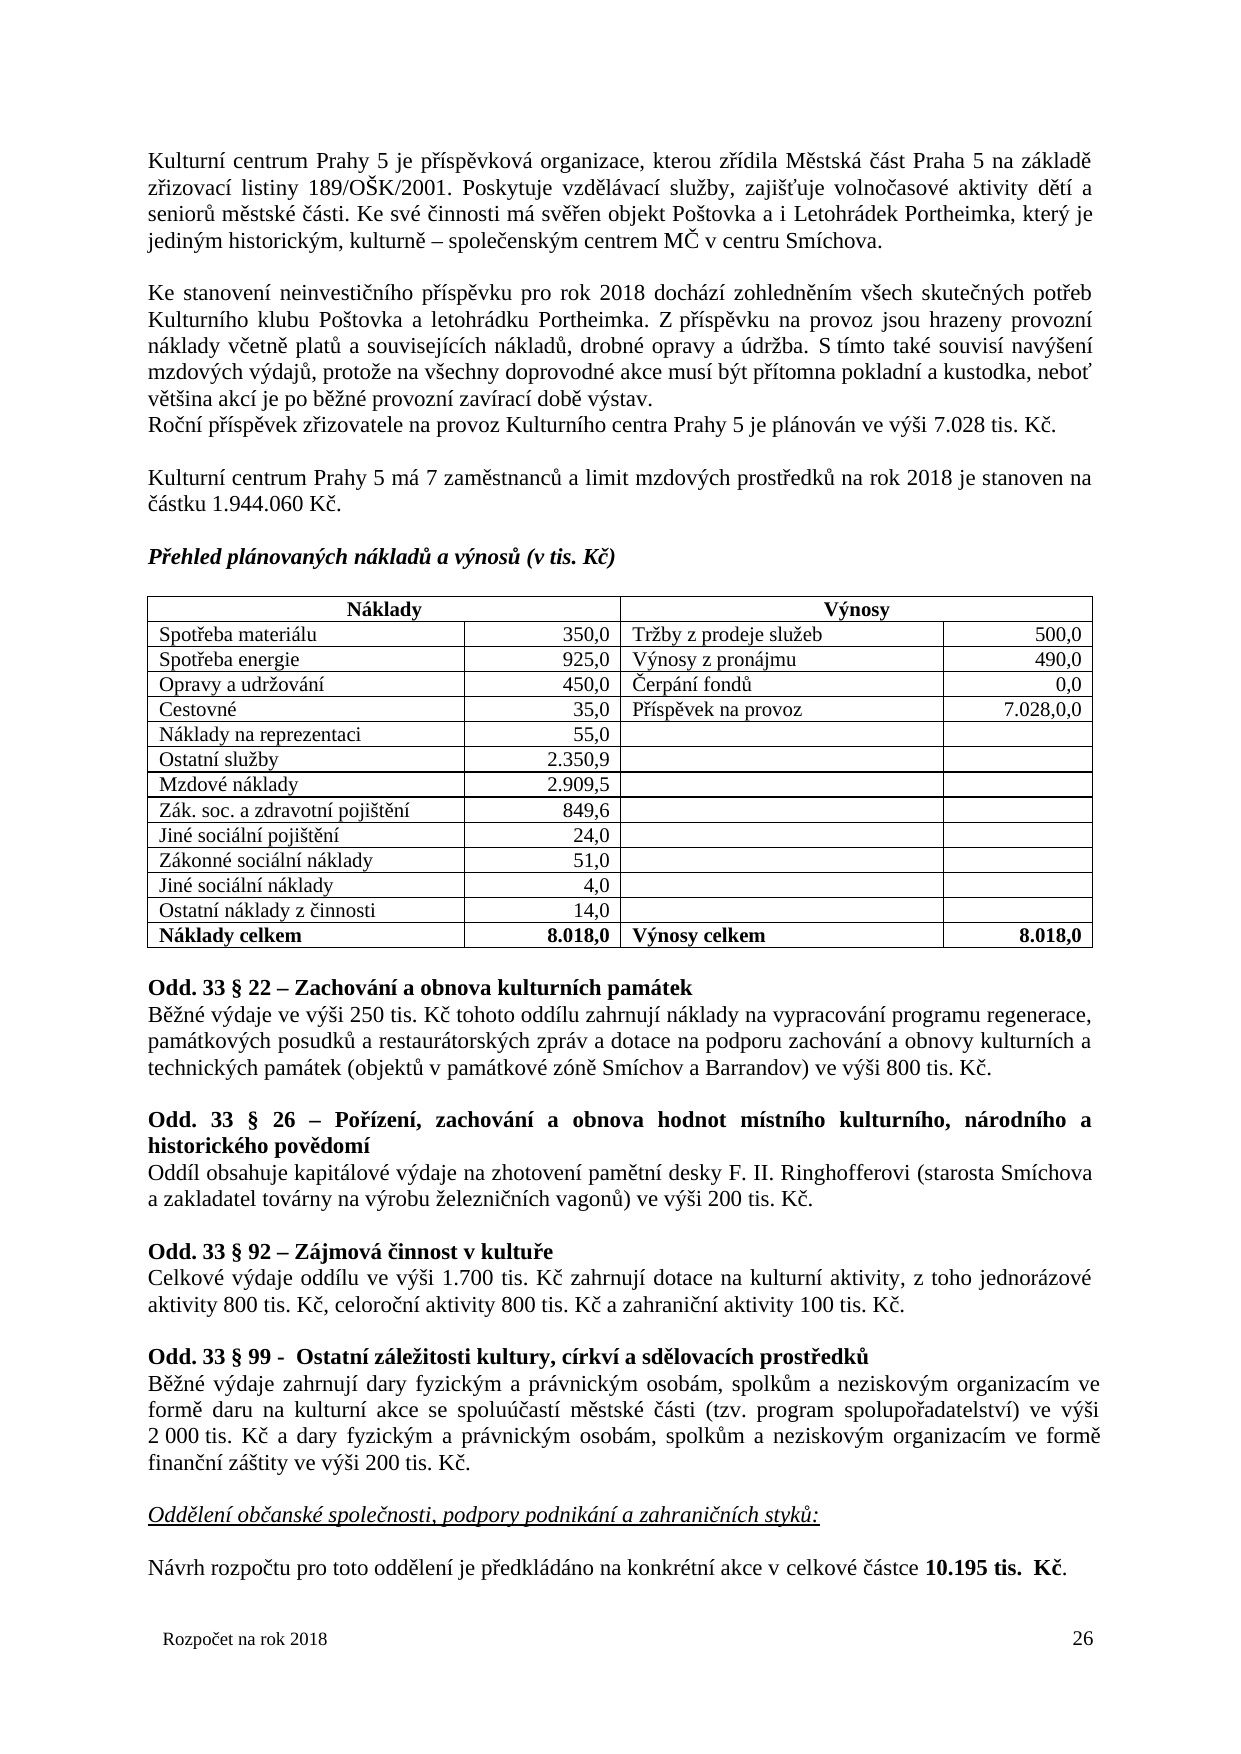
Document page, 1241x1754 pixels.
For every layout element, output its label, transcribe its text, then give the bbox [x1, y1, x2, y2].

table_cell Náklady na reprezentaci [148, 722, 464, 746]
table_cell 35,0 [465, 697, 620, 721]
text Odd. 33 § 26 – Pořízení, zachování a obnova hodnot místního kulturního, národního a historického povědomí [148, 1106, 1093, 1159]
table_cell 51,0 [465, 848, 620, 872]
table_cell Ostatní služby [148, 747, 464, 771]
table_cell Mzdové náklady [148, 773, 464, 796]
table_cell Výnosy celkem [621, 923, 943, 947]
text Přehled plánovaných nákladů a výnosů (v tis. Kč) [148, 543, 1093, 596]
table_cell Ostatní náklady z činnosti [148, 898, 464, 922]
table_cell [944, 898, 1092, 922]
table_cell [944, 747, 1092, 771]
table_cell [944, 798, 1092, 822]
table_cell Zák. soc. a zdravotní pojištění [148, 798, 464, 822]
table_cell 2.909,5 [465, 773, 620, 796]
table_cell [944, 848, 1092, 872]
table_cell 490,0 [944, 647, 1092, 671]
table_cell [621, 823, 943, 847]
text Návrh rozpočtu pro toto oddělení je předkládáno na konkrétní akce v celkové částce 10.195 tis. Kč. [148, 1554, 1093, 1581]
table_cell [944, 773, 1092, 796]
table_cell 849,6 [465, 798, 620, 822]
table_cell [621, 798, 943, 822]
text Roční příspěvek zřizovatele na provoz Kulturního centra Prahy 5 je plánován ve výši 7.028 tis. Kč. [148, 411, 1093, 437]
table_cell Jiné sociální pojištění [148, 823, 464, 847]
table_cell [621, 848, 943, 872]
table_cell Náklady celkem [148, 923, 464, 947]
table_cell 8.018,0 [465, 923, 620, 947]
text Odd. 33 § 92 – Zájmová činnost v kultuře [148, 1238, 1093, 1264]
text Odd. 33 § 99 - Ostatní záležitosti kultury, církví a sdělovacích prostředků [148, 1343, 1102, 1370]
table_cell 500,0 [944, 622, 1092, 646]
text Oddělení občanské společnosti, podpory podnikání a zahraničních styků: [148, 1502, 1093, 1528]
text Oddíl obsahuje kapitálové výdaje na zhotovení pamětní desky F. II. Ringhofferovi (starosta Smíchova a zakladatel továrny na výrobu železničních vagonů) ve výši 200 tis. Kč. [148, 1159, 1093, 1212]
table_cell 925,0 [465, 647, 620, 671]
table_header Výnosy [621, 597, 1092, 621]
table_cell Opravy a udržování [148, 672, 464, 696]
table_cell [621, 722, 943, 746]
table_cell 8.018,0 [944, 923, 1092, 947]
table_cell Spotřeba energie [148, 647, 464, 671]
table_cell 450,0 [465, 672, 620, 696]
table_cell 2.350,9 [465, 747, 620, 771]
table_cell 24,0 [465, 823, 620, 847]
table_cell Výnosy z pronájmu [621, 647, 943, 671]
table_cell [621, 898, 943, 922]
table_cell [944, 722, 1092, 746]
text Kulturní centrum Prahy 5 je příspěvková organizace, kterou zřídila Městská část Praha 5 na základě zřizovací listiny 189/OŠK/2001. Poskytuje vzdělávací služby, zajišťuje volnočasové aktivity dětí a seniorů městské části. Ke své činnosti má svěřen objekt Poštovka a i Letohrádek Portheimka, který je jediným historickým, kulturně – společenským centrem MČ v centru Smíchova. [148, 148, 1093, 253]
table_cell Zákonné sociální náklady [148, 848, 464, 872]
table_cell 7.028,0,0 [944, 697, 1092, 721]
table_cell [621, 873, 943, 897]
table_cell [621, 773, 943, 796]
text Běžné výdaje ve výši 250 tis. Kč tohoto oddílu zahrnují náklady na vypracování programu regenerace, památkových posudků a restaurátorských zpráv a dotace na podporu zachování a obnovy kulturních a technických památek (objektů v památkové zóně Smíchov a Barrandov) ve výši 800 tis. Kč. [148, 1001, 1093, 1080]
table_header Náklady [148, 597, 620, 621]
text Celkové výdaje oddílu ve výši 1.700 tis. Kč zahrnují dotace na kulturní aktivity, z toho jednorázové aktivity 800 tis. Kč, celoroční aktivity 800 tis. Kč a zahraniční aktivity 100 tis. Kč. [148, 1264, 1093, 1317]
table_cell Tržby z prodeje služeb [621, 622, 943, 646]
table_cell [944, 823, 1092, 847]
table_cell [944, 873, 1092, 897]
table_cell 55,0 [465, 722, 620, 746]
table_cell Spotřeba materiálu [148, 622, 464, 646]
table_cell Jiné sociální náklady [148, 873, 464, 897]
table_cell [621, 747, 943, 771]
table_cell 0,0 [944, 672, 1092, 696]
table_cell Cestovné [148, 697, 464, 721]
text Ke stanovení neinvestičního příspěvku pro rok 2018 dochází zohledněním všech skutečných potřeb Kulturního klubu Poštovka a letohrádku Portheimka. Z příspěvku na provoz jsou hrazeny provozní náklady včetně platů a souvisejících nákladů, drobné opravy a údržba. S tímto také souvisí navýšení mzdových výdajů, protože na všechny doprovodné akce musí být přítomna pokladní a kustodka, neboť většina akcí je po běžné provozní zavírací době výstav. [148, 279, 1093, 411]
table_cell Příspěvek na provoz [621, 697, 943, 721]
text Běžné výdaje zahrnují dary fyzickým a právnickým osobám, spolkům a neziskovým organizacím ve formě daru na kulturní akce se spoluúčastí městské části (tzv. program spolupořadatelství) ve výši 2 000 tis. Kč a dary fyzickým a právnickým osobám, spolkům a neziskovým organizacím ve formě finanční záštity ve výši 200 tis. Kč. [148, 1370, 1102, 1475]
table_cell 14,0 [465, 898, 620, 922]
table_cell 4,0 [465, 873, 620, 897]
table_cell Čerpání fondů [621, 672, 943, 696]
table_cell 350,0 [465, 622, 620, 646]
text Kulturní centrum Prahy 5 má 7 zaměstnanců a limit mzdových prostředků na rok 2018 je stanoven na částku 1.944.060 Kč. [148, 464, 1093, 517]
text Odd. 33 § 22 – Zachování a obnova kulturních památek [148, 974, 1093, 1001]
